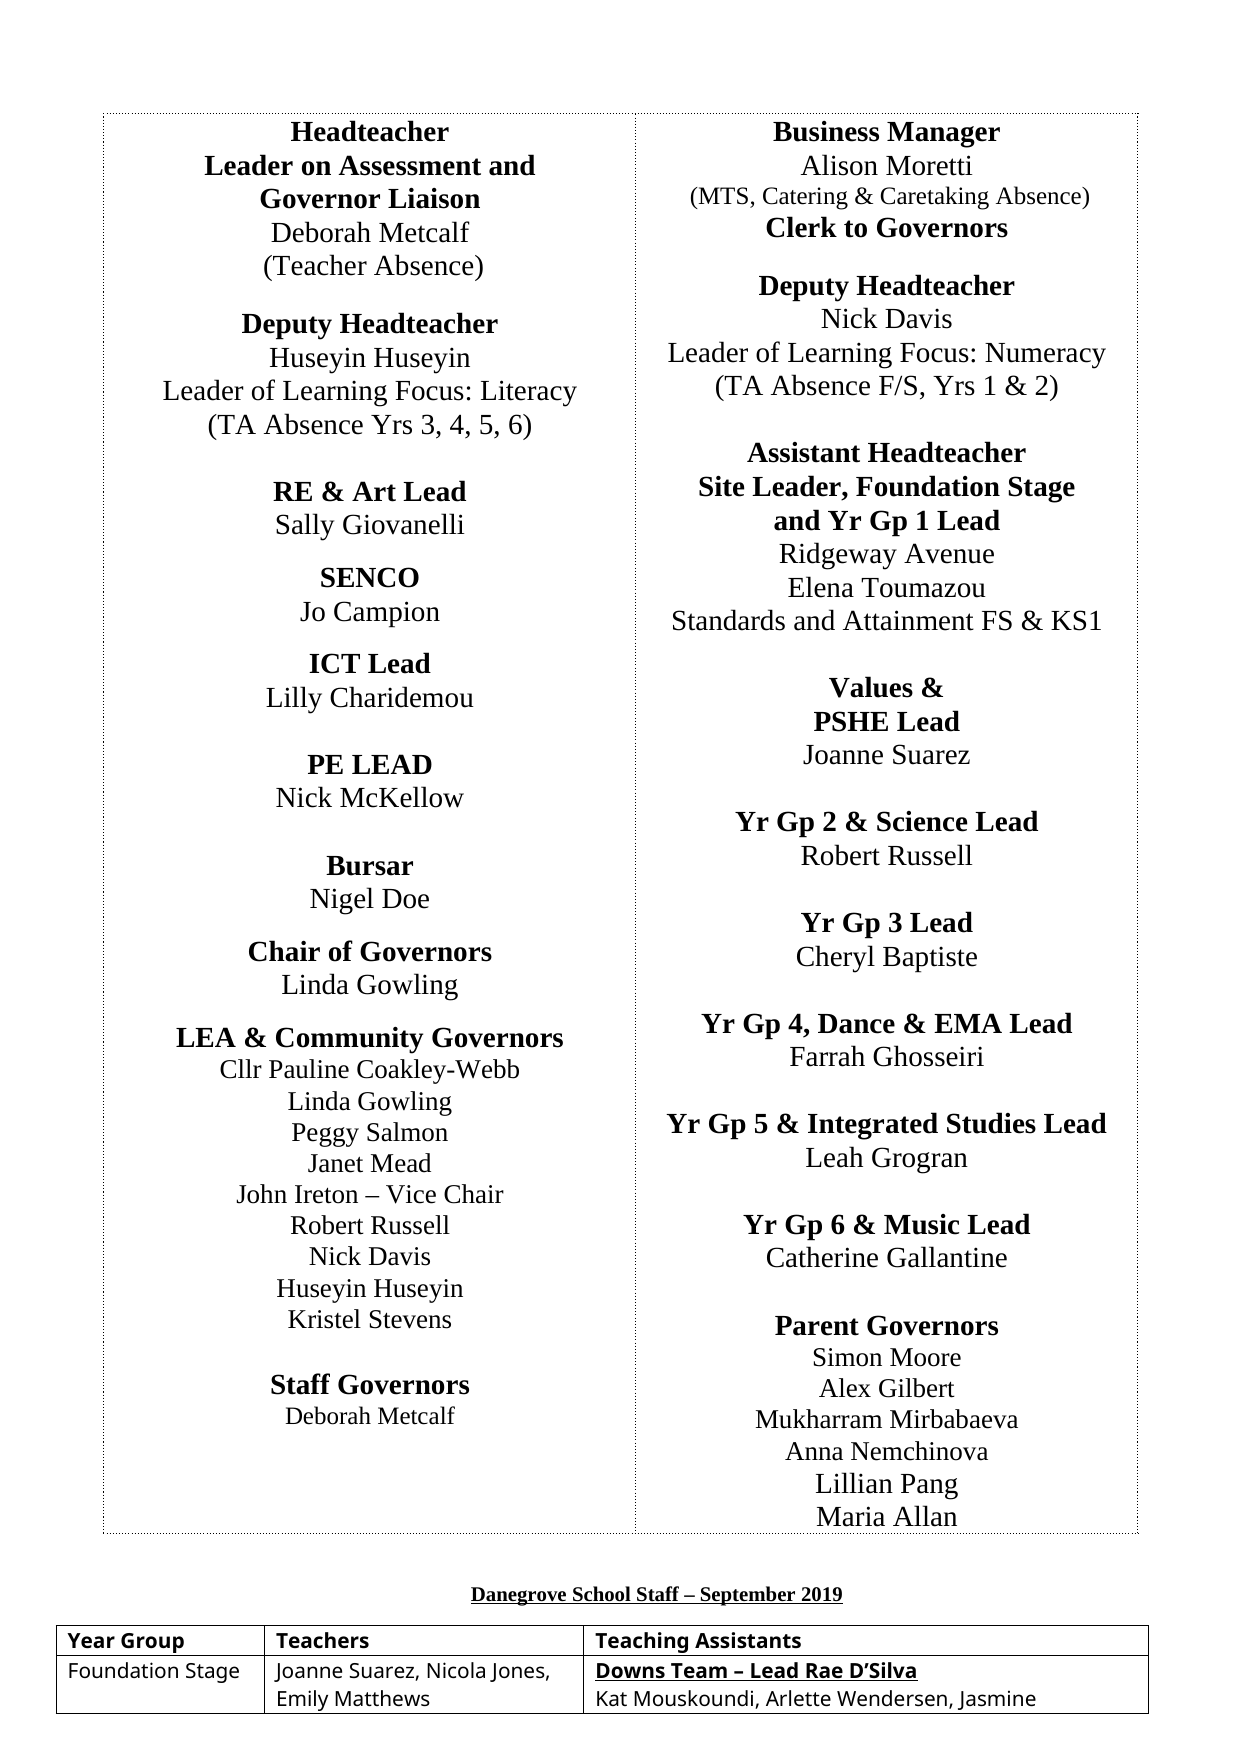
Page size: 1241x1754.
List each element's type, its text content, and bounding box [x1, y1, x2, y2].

table_header Teachers [265, 1626, 583, 1655]
table_cell Foundation Stage [57, 1656, 264, 1713]
table_header Business Manager Alison Moretti (MTS, Catering & Caretaking Absence) Clerk to Governors Deputy Headteacher Nick Davis Leader of Learning Focus: Numeracy (TA Absence F/S, Yrs 1 & 2) Assistant Headteacher Site Leader, Foundation Stage and Yr Gp 1 Lead Ridgeway Avenue Elena Toumazou Standards and Attainment FS & KS1 Values & PSHE Lead Joanne Suarez Yr Gp 2 & Science Lead Robert Russell Yr Gp 3 Lead Cheryl Baptiste Yr Gp 4, Dance & EMA Lead Farrah Ghosseiri Yr Gp 5 & Integrated Studies Lead Leah Grogran Yr Gp 6 & Music Lead Catherine Gallantine Parent Governors Simon Moore Alex Gilbert Mukharram Mirbabaeva Anna Nemchinova Lillian Pang Maria Allan [636, 113, 1138, 1533]
table_header Headteacher Leader on Assessment and Governor Liaison Deborah Metcalf (Teacher Absence) Deputy Headteacher Huseyin Huseyin Leader of Learning Focus: Literacy (TA Absence Yrs 3, 4, 5, 6) RE & Art Lead Sally Giovanelli SENCO Jo Campion ICT Lead Lilly Charidemou PE LEAD Nick McKellow Bursar Nigel Doe Chair of Governors Linda Gowling LEA & Community Governors Cllr Pauline Coakley-Webb Linda Gowling Peggy Salmon Janet Mead John Ireton – Vice Chair Robert Russell Nick Davis Huseyin Huseyin Kristel Stevens Staff Governors Deborah Metcalf [104, 113, 636, 1533]
table_header Teaching Assistants [584, 1626, 1148, 1655]
table_cell Joanne Suarez, Nicola Jones, Emily Matthews [265, 1656, 583, 1713]
table_header Year Group [57, 1626, 264, 1655]
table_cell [584, 1656, 1148, 1713]
text Danegrove School Staff – September 2019 [148, 1582, 1165, 1606]
